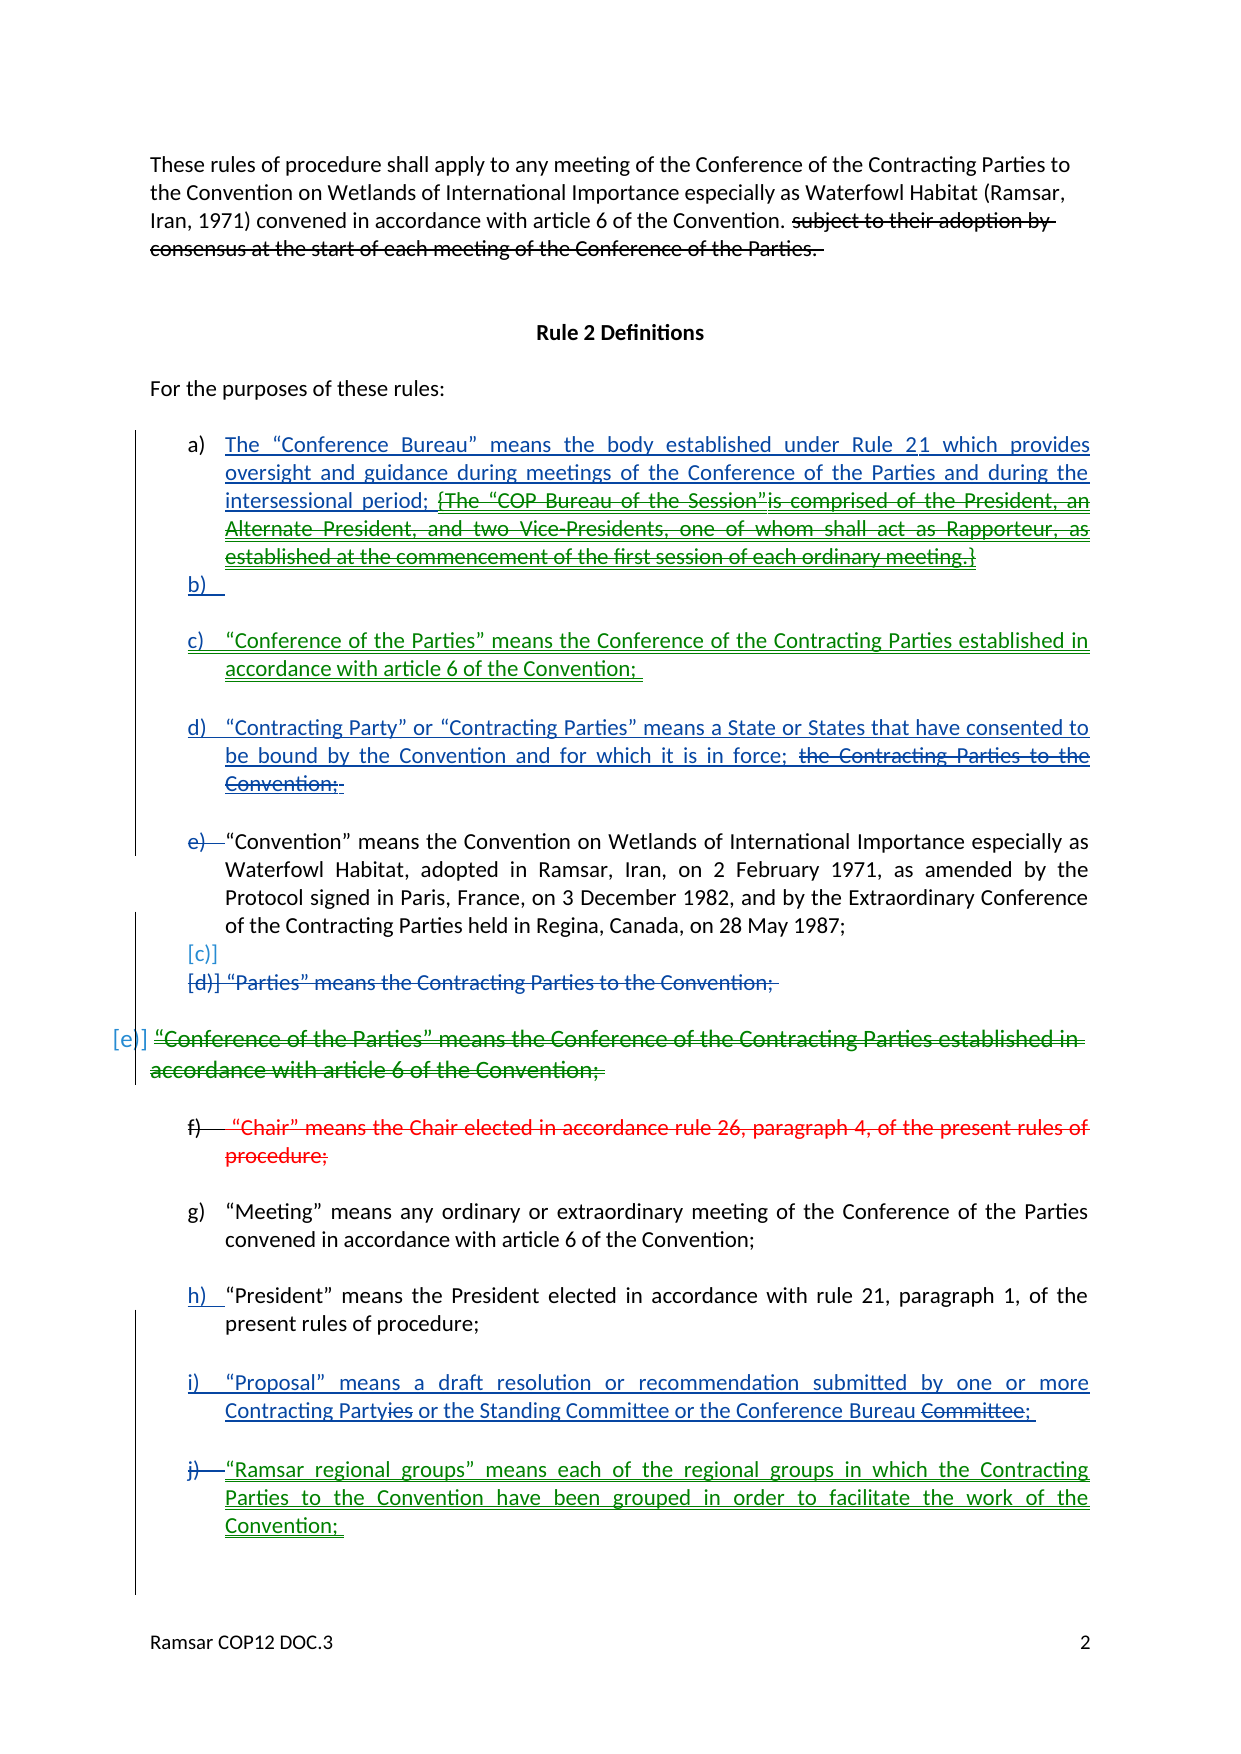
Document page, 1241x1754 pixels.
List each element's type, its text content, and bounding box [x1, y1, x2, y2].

list “Convention” means the Convention on Wetlands of International Importance especially as Waterfowl Habitat, adopted in Ramsar, Iran, on 2 February 1971, as amended by the Protocol signed in Paris, France, on 3 December 1982, and by the Extraordinary Conference of the Contracting Parties held in Regina, Canada, on 28 May 1987; [187, 827, 1090, 939]
list “President” means the President elected in accordance with rule 21, paragraph 1, of the present rules of procedure; [187, 1282, 1090, 1338]
text For the purposes of these rules: [150, 374, 1090, 402]
list “Meeting” means any ordinary or extraordinary meeting of the Conference of the Parties convened in accordance with article 6 of the Convention; [187, 1197, 1090, 1253]
text These rules of procedure shall apply to any meeting of the Conference of the Contracting Parties to the Convention on Wetlands of International Importance especially as Waterfowl Habitat (Ramsar, Iran, 1971) convened in accordance with article 6 of the Convention. subject to their adoption by consensus at the start of each meeting of the Conference of the Parties. [150, 150, 1090, 262]
list “Chair” means the Chair elected in accordance rule 26, paragraph 4, of the present rules of procedure; [187, 1130, 1090, 1169]
text Rule 2 Definitions [150, 318, 1090, 346]
list “Chair” means the Chair elected in accordance rule 26, paragraph 4, of the present rules of procedure; [187, 1113, 1090, 1129]
